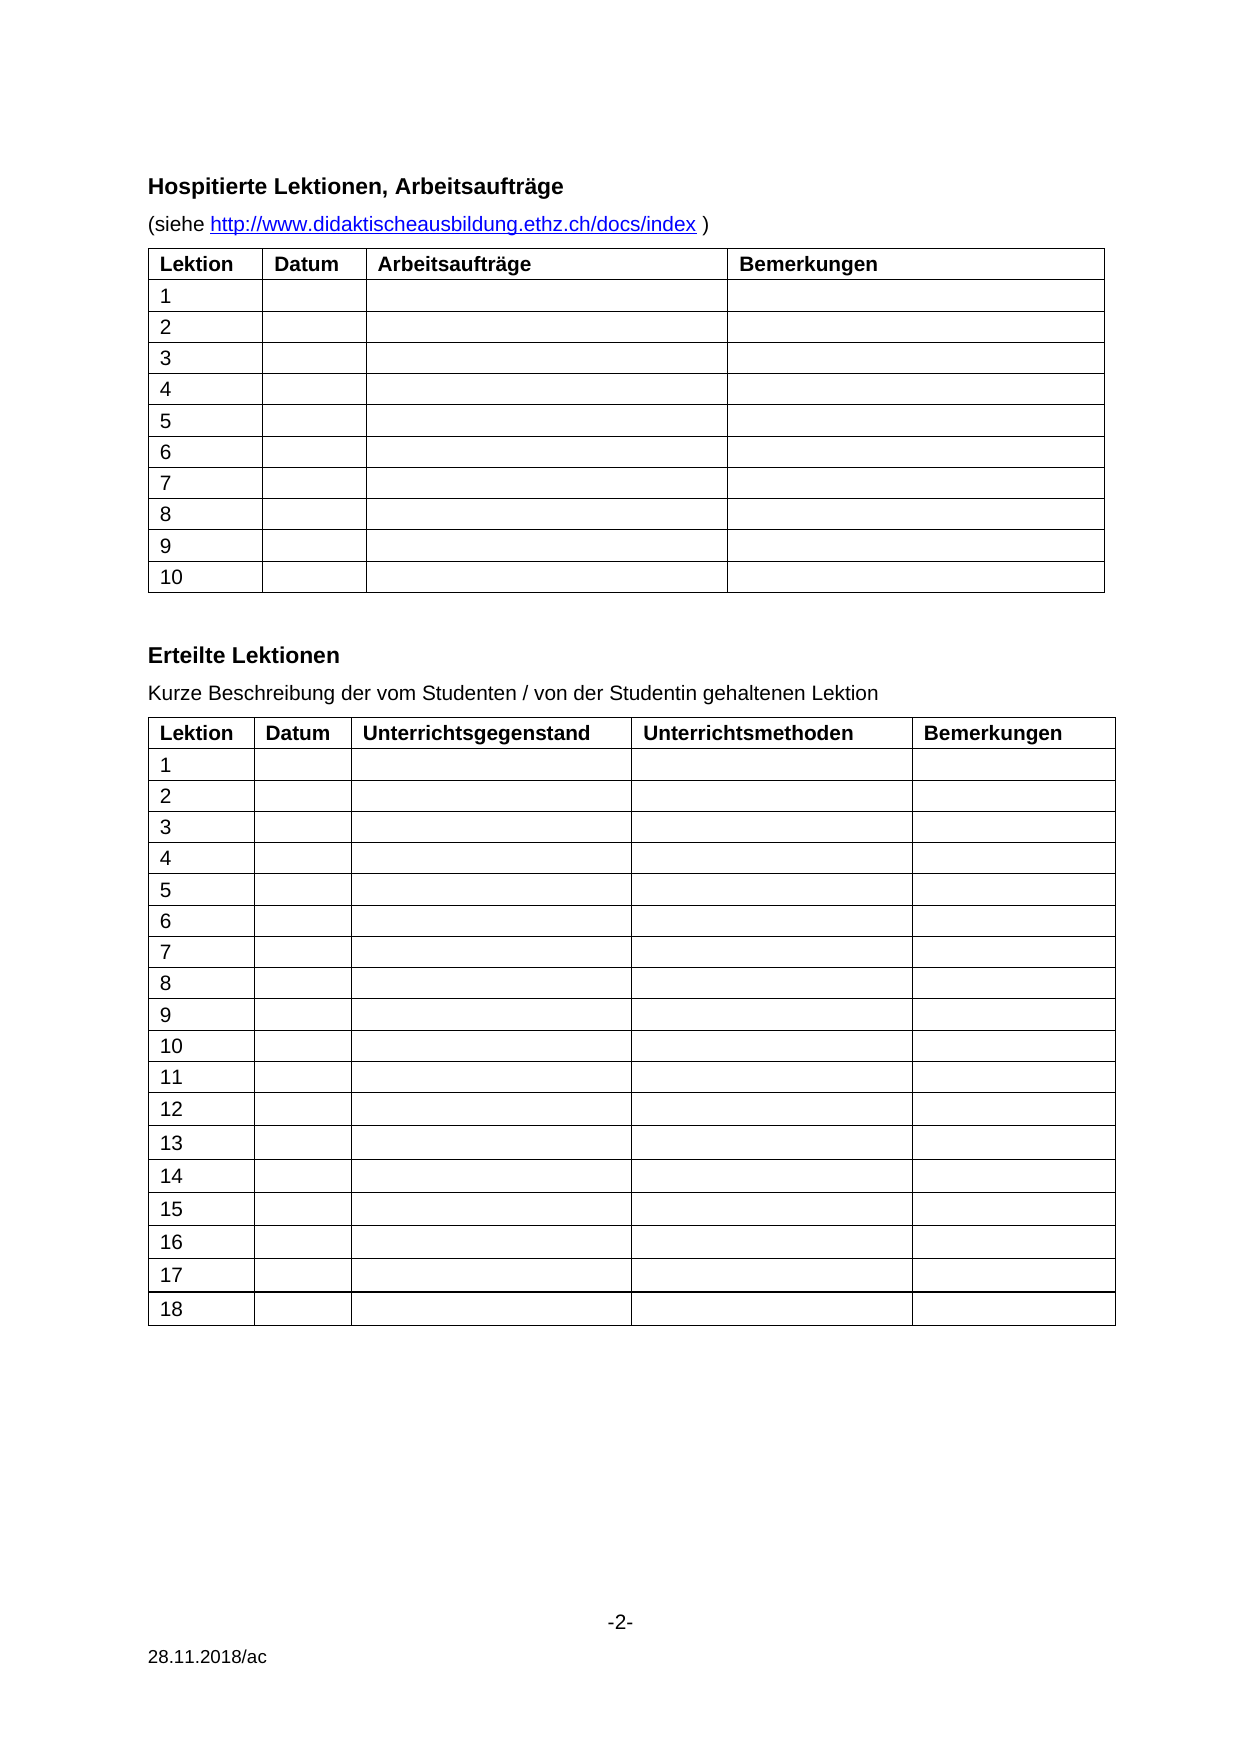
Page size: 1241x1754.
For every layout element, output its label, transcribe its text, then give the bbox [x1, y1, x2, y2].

table_cell [728, 499, 1104, 529]
table_cell [352, 749, 631, 779]
table_cell 18 [149, 1293, 254, 1325]
table_cell [913, 1062, 1115, 1092]
table_cell [913, 906, 1115, 936]
table_cell 8 [149, 968, 254, 998]
table_cell [632, 1093, 912, 1125]
text (siehe http://www.didaktischeausbildung.ethz.ch/docs/index ) [148, 212, 1092, 236]
table_cell 3 [149, 343, 262, 373]
table_cell 10 [149, 1031, 254, 1061]
table_cell [632, 1193, 912, 1225]
table_cell [255, 937, 351, 967]
table_cell [728, 437, 1104, 467]
table_cell [352, 1293, 631, 1325]
table_cell [263, 312, 366, 342]
table_cell [255, 1226, 351, 1258]
table_cell [913, 937, 1115, 967]
table_cell [632, 1226, 912, 1258]
table_cell [728, 530, 1104, 561]
table_cell 2 [149, 781, 254, 811]
table_cell [913, 781, 1115, 811]
table_cell [255, 1031, 351, 1061]
table_cell [255, 1062, 351, 1092]
table_cell [352, 906, 631, 936]
table_cell [352, 1160, 631, 1192]
table_cell [367, 280, 727, 311]
table_cell [632, 1160, 912, 1192]
table_cell 15 [149, 1193, 254, 1225]
table_cell [263, 374, 366, 404]
table_cell [728, 374, 1104, 404]
table_cell [913, 1293, 1115, 1325]
table_cell [913, 843, 1115, 873]
table_cell [255, 1160, 351, 1192]
table_cell [367, 312, 727, 342]
table_header Arbeitsaufträge [367, 249, 727, 279]
table_cell [913, 749, 1115, 779]
table_cell [913, 1093, 1115, 1125]
table_cell [352, 781, 631, 811]
table_cell [728, 312, 1104, 342]
table_cell 1 [149, 280, 262, 311]
table_cell [352, 1126, 631, 1158]
table_cell [263, 405, 366, 436]
table_header Lektion [149, 718, 254, 748]
table_cell 7 [149, 468, 262, 498]
table_cell [632, 1126, 912, 1158]
table_cell [352, 999, 631, 1029]
table_cell [263, 437, 366, 467]
table_cell 5 [149, 874, 254, 904]
table_cell [263, 343, 366, 373]
table_cell 7 [149, 937, 254, 967]
table_cell [352, 1062, 631, 1092]
table_cell [913, 1259, 1115, 1291]
table_cell [255, 999, 351, 1029]
table_cell [728, 468, 1104, 498]
table_cell [632, 906, 912, 936]
table_cell [352, 1193, 631, 1225]
subtitle Hospitierte Lektionen, Arbeitsaufträge [148, 173, 1092, 199]
table_cell [632, 1031, 912, 1061]
table_cell [367, 562, 727, 592]
table_cell [263, 499, 366, 529]
table_cell 17 [149, 1259, 254, 1291]
table_cell 5 [149, 405, 262, 436]
table_cell [367, 374, 727, 404]
table_cell [728, 562, 1104, 592]
table_cell [728, 280, 1104, 311]
table_cell [352, 1031, 631, 1061]
table_cell [913, 1031, 1115, 1061]
table_cell 6 [149, 906, 254, 936]
table_cell [263, 280, 366, 311]
table_cell [632, 937, 912, 967]
table_cell [913, 968, 1115, 998]
table_header Bemerkungen [728, 249, 1104, 279]
table_cell [255, 906, 351, 936]
table_cell [913, 1160, 1115, 1192]
table_cell 2 [149, 312, 262, 342]
table_cell 4 [149, 843, 254, 873]
table_cell [632, 781, 912, 811]
table_cell [632, 843, 912, 873]
table_cell [255, 1193, 351, 1225]
table_cell [367, 468, 727, 498]
table_cell [255, 812, 351, 842]
subtitle Erteilte Lektionen [148, 642, 1092, 668]
table_header Lektion [149, 249, 262, 279]
table_cell [913, 1126, 1115, 1158]
table_cell 3 [149, 812, 254, 842]
table_cell [632, 812, 912, 842]
table_cell [632, 874, 912, 904]
table_cell [632, 1293, 912, 1325]
text Kurze Beschreibung der vom Studenten / von der Studentin gehaltenen Lektion [148, 681, 1092, 704]
table_cell [632, 968, 912, 998]
table_cell 12 [149, 1093, 254, 1125]
table_header Unterrichtsgegenstand [352, 718, 631, 748]
table_cell [632, 749, 912, 779]
table_cell [352, 937, 631, 967]
table_cell 8 [149, 499, 262, 529]
table_cell 11 [149, 1062, 254, 1092]
table_cell [632, 999, 912, 1029]
table_cell [255, 1293, 351, 1325]
table_cell [263, 530, 366, 561]
table_cell [255, 874, 351, 904]
table_cell [255, 843, 351, 873]
table_cell 16 [149, 1226, 254, 1258]
table_cell [352, 1093, 631, 1125]
table_cell 4 [149, 374, 262, 404]
table_cell [255, 1259, 351, 1291]
table_cell 1 [149, 749, 254, 779]
table_cell [913, 999, 1115, 1029]
table_cell [913, 874, 1115, 904]
table_cell 6 [149, 437, 262, 467]
table_cell [255, 781, 351, 811]
table_cell [352, 1226, 631, 1258]
table_cell [255, 1093, 351, 1125]
table_cell [367, 499, 727, 529]
table_cell 10 [149, 562, 262, 592]
table_cell [632, 1062, 912, 1092]
table_cell [255, 968, 351, 998]
table_cell [632, 1259, 912, 1291]
table_cell [352, 812, 631, 842]
table_cell [263, 562, 366, 592]
table_cell 9 [149, 999, 254, 1029]
table_cell [352, 843, 631, 873]
table_cell [352, 874, 631, 904]
table_cell [352, 1259, 631, 1291]
table_cell [367, 437, 727, 467]
table_cell [913, 1193, 1115, 1225]
table_cell [352, 968, 631, 998]
table_cell [255, 749, 351, 779]
table_cell 13 [149, 1126, 254, 1158]
table_cell [913, 1226, 1115, 1258]
table_cell [728, 343, 1104, 373]
table_cell 14 [149, 1160, 254, 1192]
table_cell 9 [149, 530, 262, 561]
table_header Bemerkungen [913, 718, 1115, 748]
table_cell [263, 468, 366, 498]
table_cell [255, 1126, 351, 1158]
table_cell [728, 405, 1104, 436]
table_header Unterrichtsmethoden [632, 718, 912, 748]
table_header Datum [263, 249, 366, 279]
table_cell [367, 405, 727, 436]
table_cell [367, 530, 727, 561]
table_cell [367, 343, 727, 373]
table_header Datum [255, 718, 351, 748]
table_cell [913, 812, 1115, 842]
